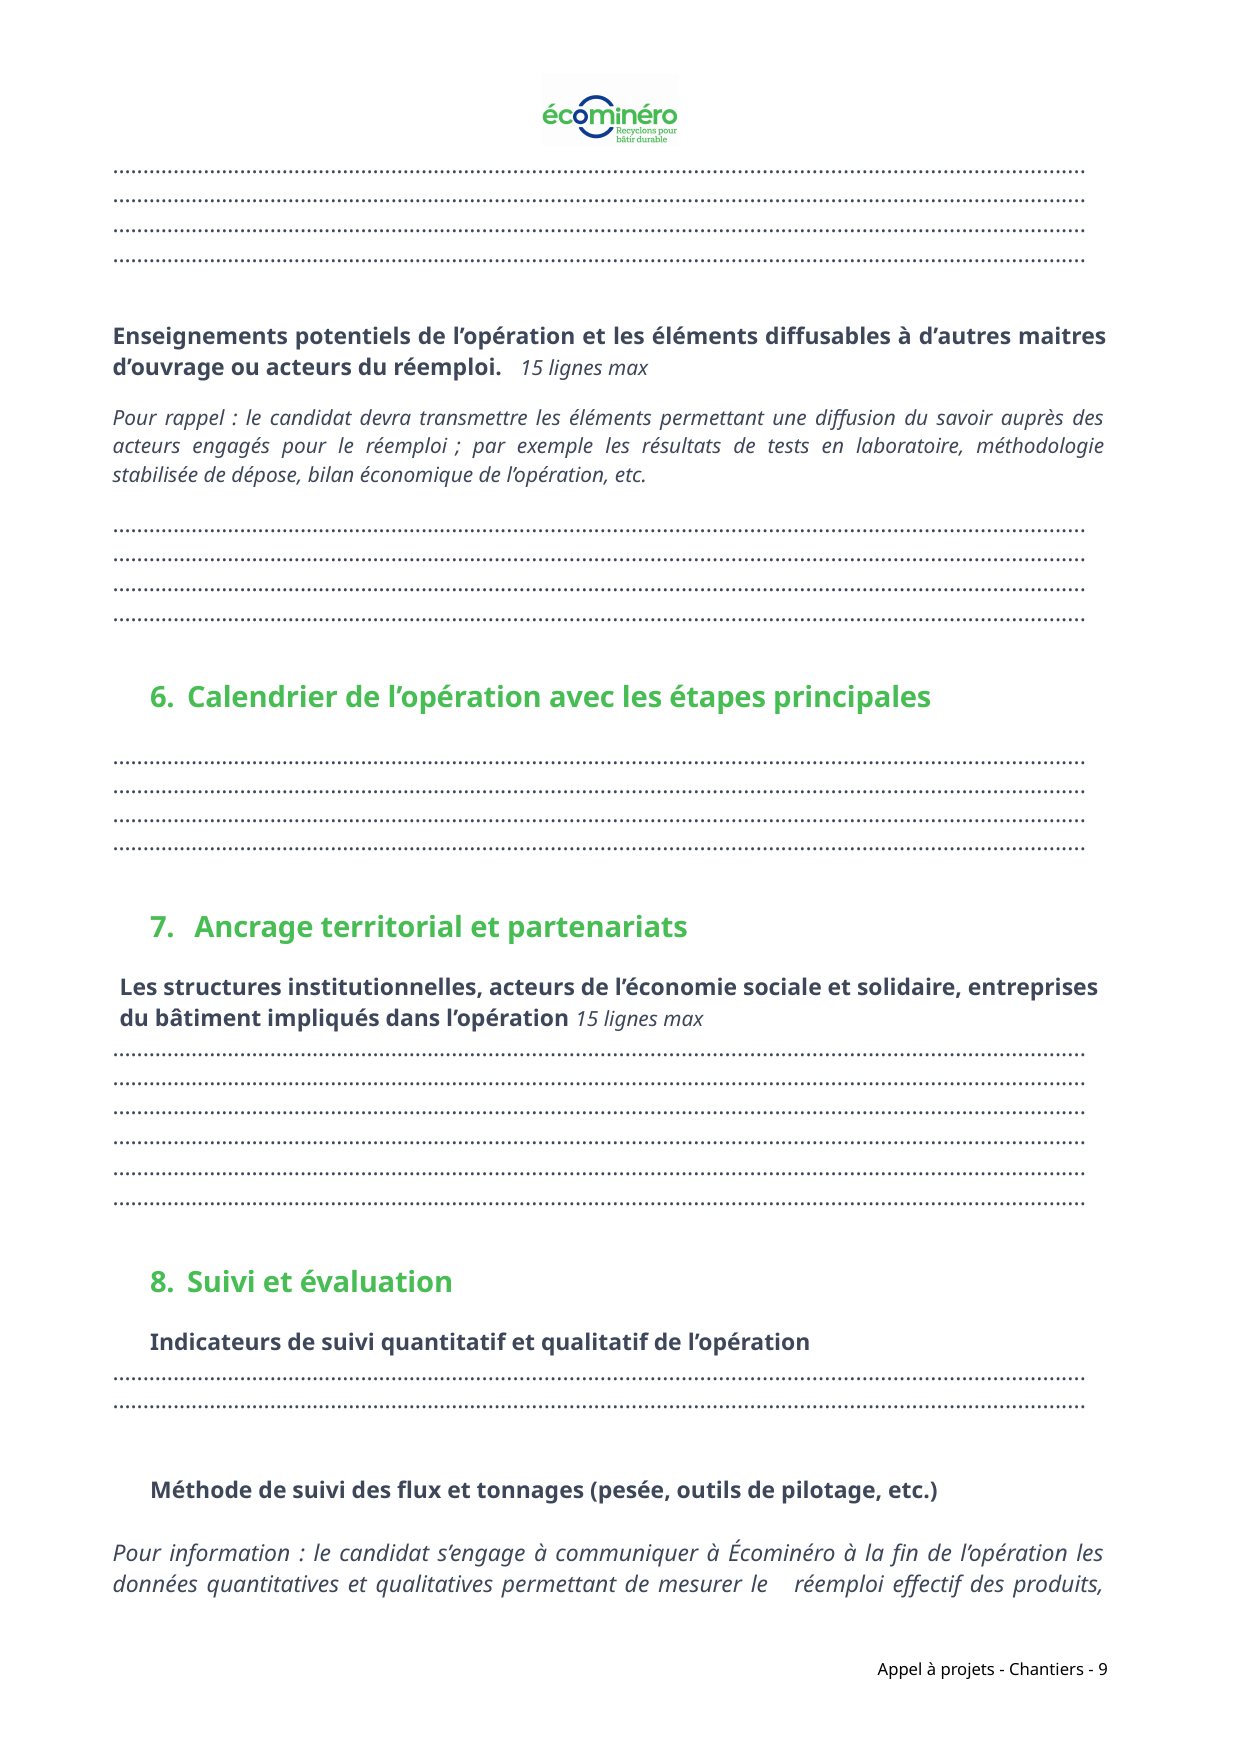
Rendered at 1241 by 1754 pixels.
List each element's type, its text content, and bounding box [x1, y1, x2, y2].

text Méthode de suivi des flux et tonnages (pesée, outils de pilotage, etc.) [150, 1474, 1107, 1506]
list Ancrage territorial et partenariats [150, 906, 1107, 946]
list Suivi et évaluation [150, 1261, 1107, 1301]
picture [541, 73, 679, 146]
list Calendrier de l’opération avec les étapes principales [150, 677, 1107, 716]
text Pour rappel : le candidat devra transmettre les éléments permettant une diffusion du savoir auprès des acteurs engagés pour le réemploi ; par exemple les résultats de tests en laboratoire, méthodologie stabilisée de dépose, bilan économique de l’opération, etc. [112, 403, 1107, 488]
text Enseignements potentiels de l’opération et les éléments diffusables à d’autres maitres d’ouvrage ou acteurs du réemploi. 15 lignes max [112, 319, 1107, 382]
text Indicateurs de suivi quantitatif et qualitatif de l’opération [150, 1326, 1107, 1357]
text Les structures institutionnelles, acteurs de l’économie sociale et solidaire, entreprises du bâtiment impliqués dans l’opération 15 lignes max [119, 971, 1107, 1033]
